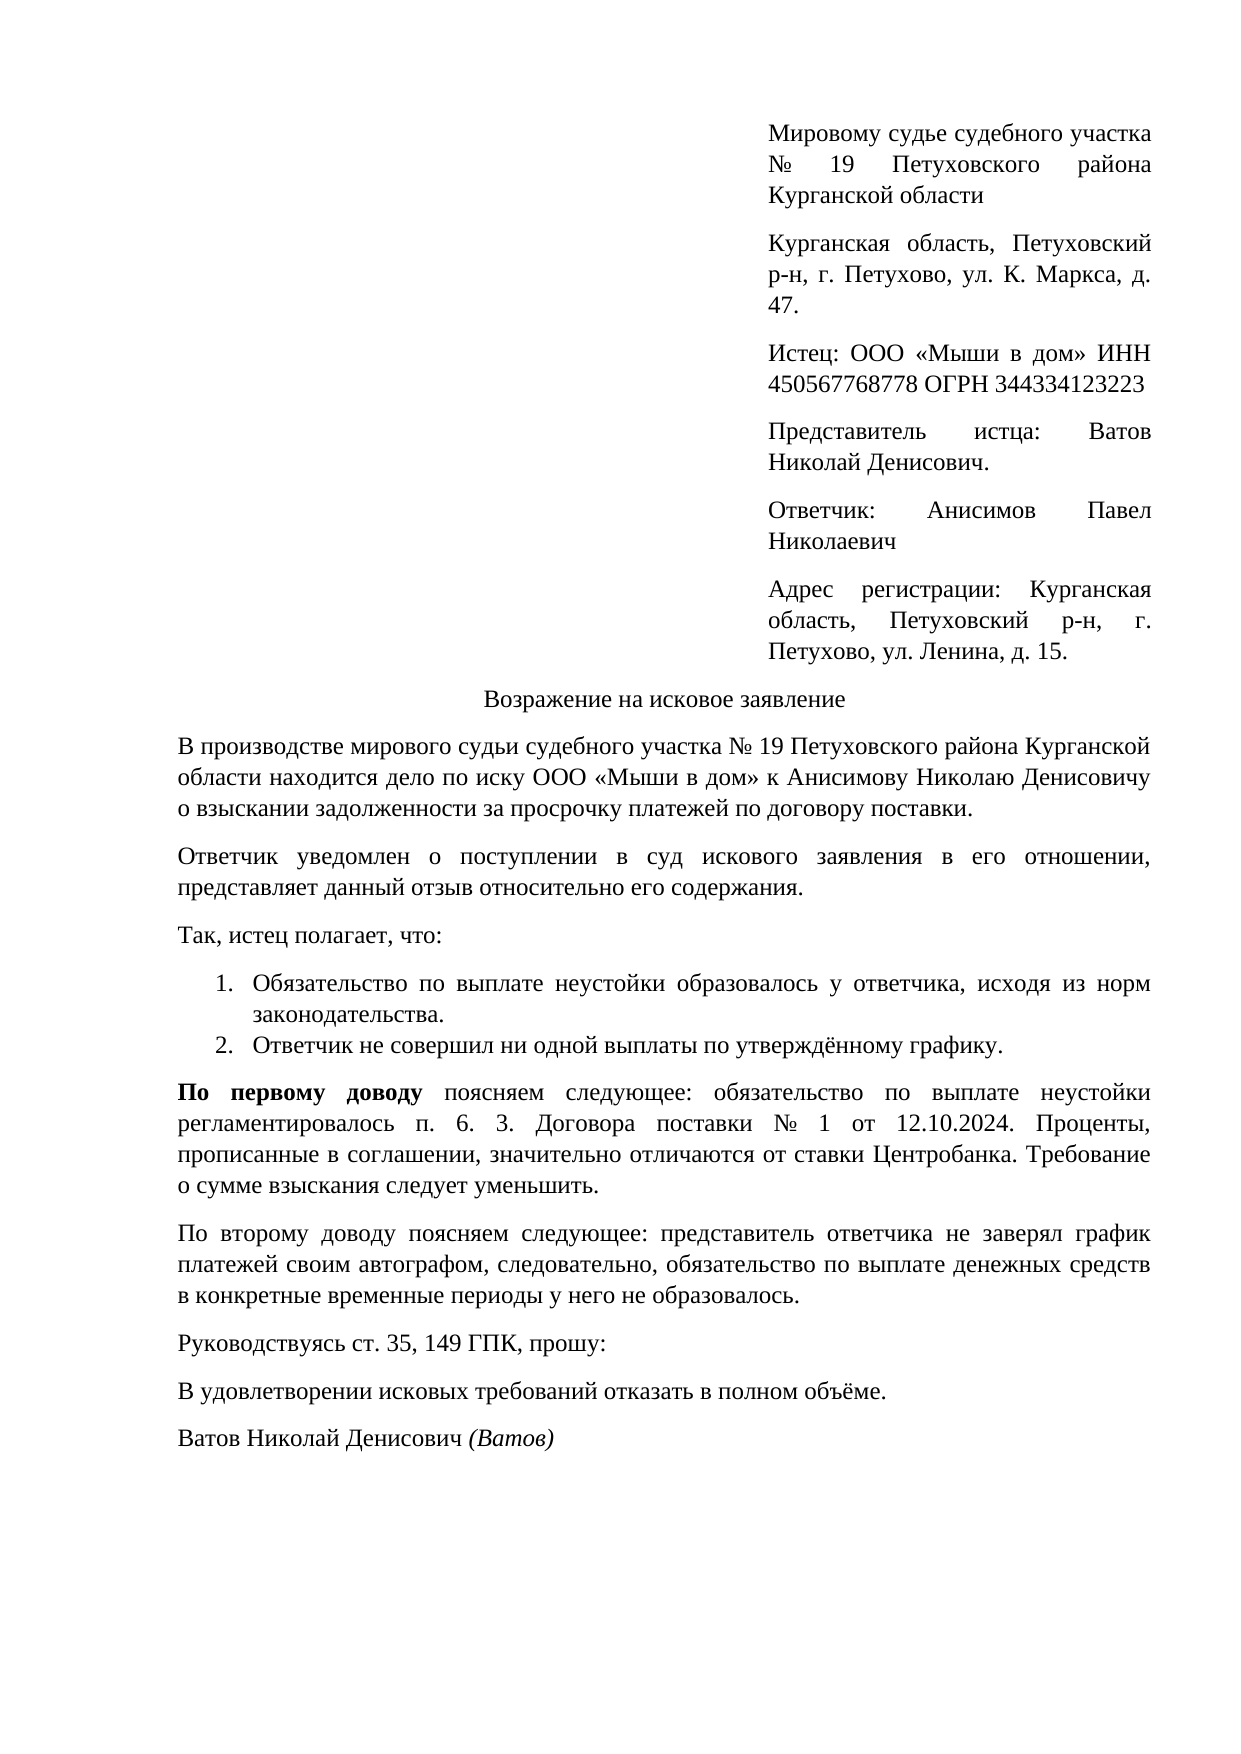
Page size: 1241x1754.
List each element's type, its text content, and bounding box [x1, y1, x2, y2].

text Так, истец полагает, что: [177, 920, 1152, 949]
text Истец: ООО «Мыши в дом» ИНН 450567768778 ОГРН 344334123223 [768, 338, 1152, 397]
text Адрес регистрации: Курганская область, Петуховский р-н, г. Петухово, ул. Ленина, д. 15. [768, 574, 1152, 665]
text Курганская область, Петуховский р-н, г. Петухово, ул. К. Маркса, д. 47. [768, 228, 1152, 319]
text По второму доводу поясняем следующее: представитель ответчика не заверял график платежей своим автографом, следовательно, обязательство по выплате денежных средств в конкретные временные периоды у него не образовалось. [177, 1218, 1152, 1309]
text Представитель истца: Ватов Николай Денисович. [768, 416, 1152, 476]
text В удовлетворении исковых требований отказать в полном объёме. [177, 1376, 1152, 1404]
list Обязательство по выплате неустойки образовалось у ответчика, исходя из норм законодательства. [215, 968, 1152, 1027]
text Возражение на исковое заявление [177, 684, 1152, 712]
text Ответчик уведомлен о поступлении в суд искового заявления в его отношении, представляет данный отзыв относительно его содержания. [177, 841, 1152, 901]
text Ватов Николай Денисович (Ватов) [177, 1423, 1152, 1452]
list Ответчик не совершил ни одной выплаты по утверждённому графику. [215, 1030, 1152, 1058]
text Ответчик: Анисимов Павел Николаевич [768, 495, 1152, 555]
text В производстве мирового судьи судебного участка № 19 Петуховского района Курганской области находится дело по иску ООО «Мыши в дом» к Анисимову Николаю Денисовичу о взыскании задолженности за просрочку платежей по договору поставки. [177, 731, 1152, 822]
text Руководствуясь ст. 35, 149 ГПК, прошу: [177, 1328, 1152, 1357]
text По первому доводу поясняем следующее: обязательство по выплате неустойки регламентировалось п. 6. 3. Договора поставки № 1 от 12.10.2024. Проценты, прописанные в соглашении, значительно отличаются от ставки Центробанка. Требование о сумме взыскания следует уменьшить. [177, 1077, 1152, 1199]
text Мировому судье судебного участка № 19 Петуховского района Курганской области [768, 118, 1152, 209]
